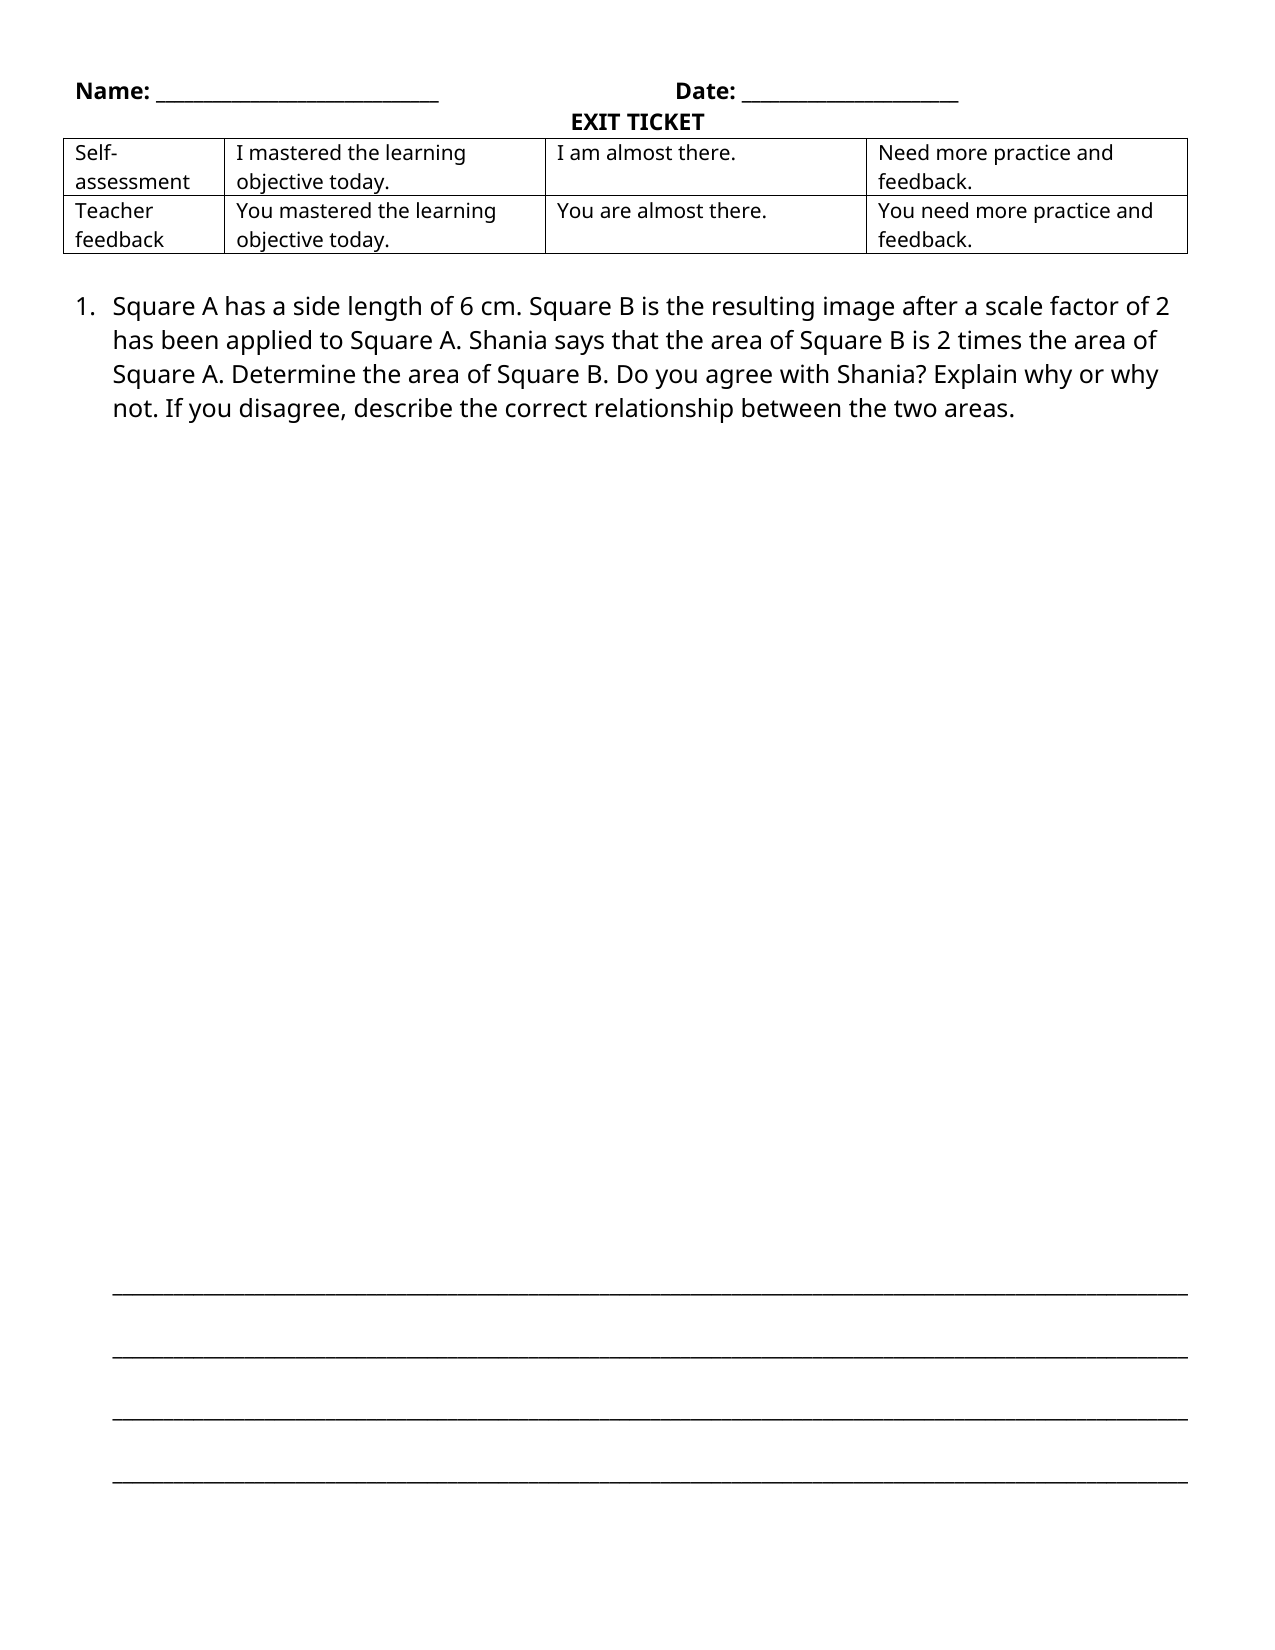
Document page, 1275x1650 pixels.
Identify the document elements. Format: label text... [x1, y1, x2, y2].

table_cell You need more practice and feedback. [867, 196, 1187, 253]
text EXIT TICKET [75, 106, 1200, 137]
table_header Need more practice and feedback. [867, 139, 1187, 195]
table_cell You mastered the learning objective today. [225, 196, 545, 253]
table_header I mastered the learning objective today. [225, 139, 545, 195]
list Square A has a side length of 6 cm. Square B is the resulting image after a scale factor of 2 has been applied to Square A. Shania says that the area of Square B is 2 times the area of Square A. Determine the area of Square B. Do you agree with Shania? Explain why or why not. If you disagree, describe the correct relationship between the two areas. [75, 288, 1200, 425]
table_header I am almost there. [546, 139, 866, 195]
table_cell You are almost there. [546, 196, 866, 253]
table_cell Teacher feedback [64, 196, 224, 253]
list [112, 1268, 1200, 1487]
table_header Self-assessment [64, 139, 224, 195]
text Name: ______________________________ Date: _______________________ [75, 75, 1200, 106]
